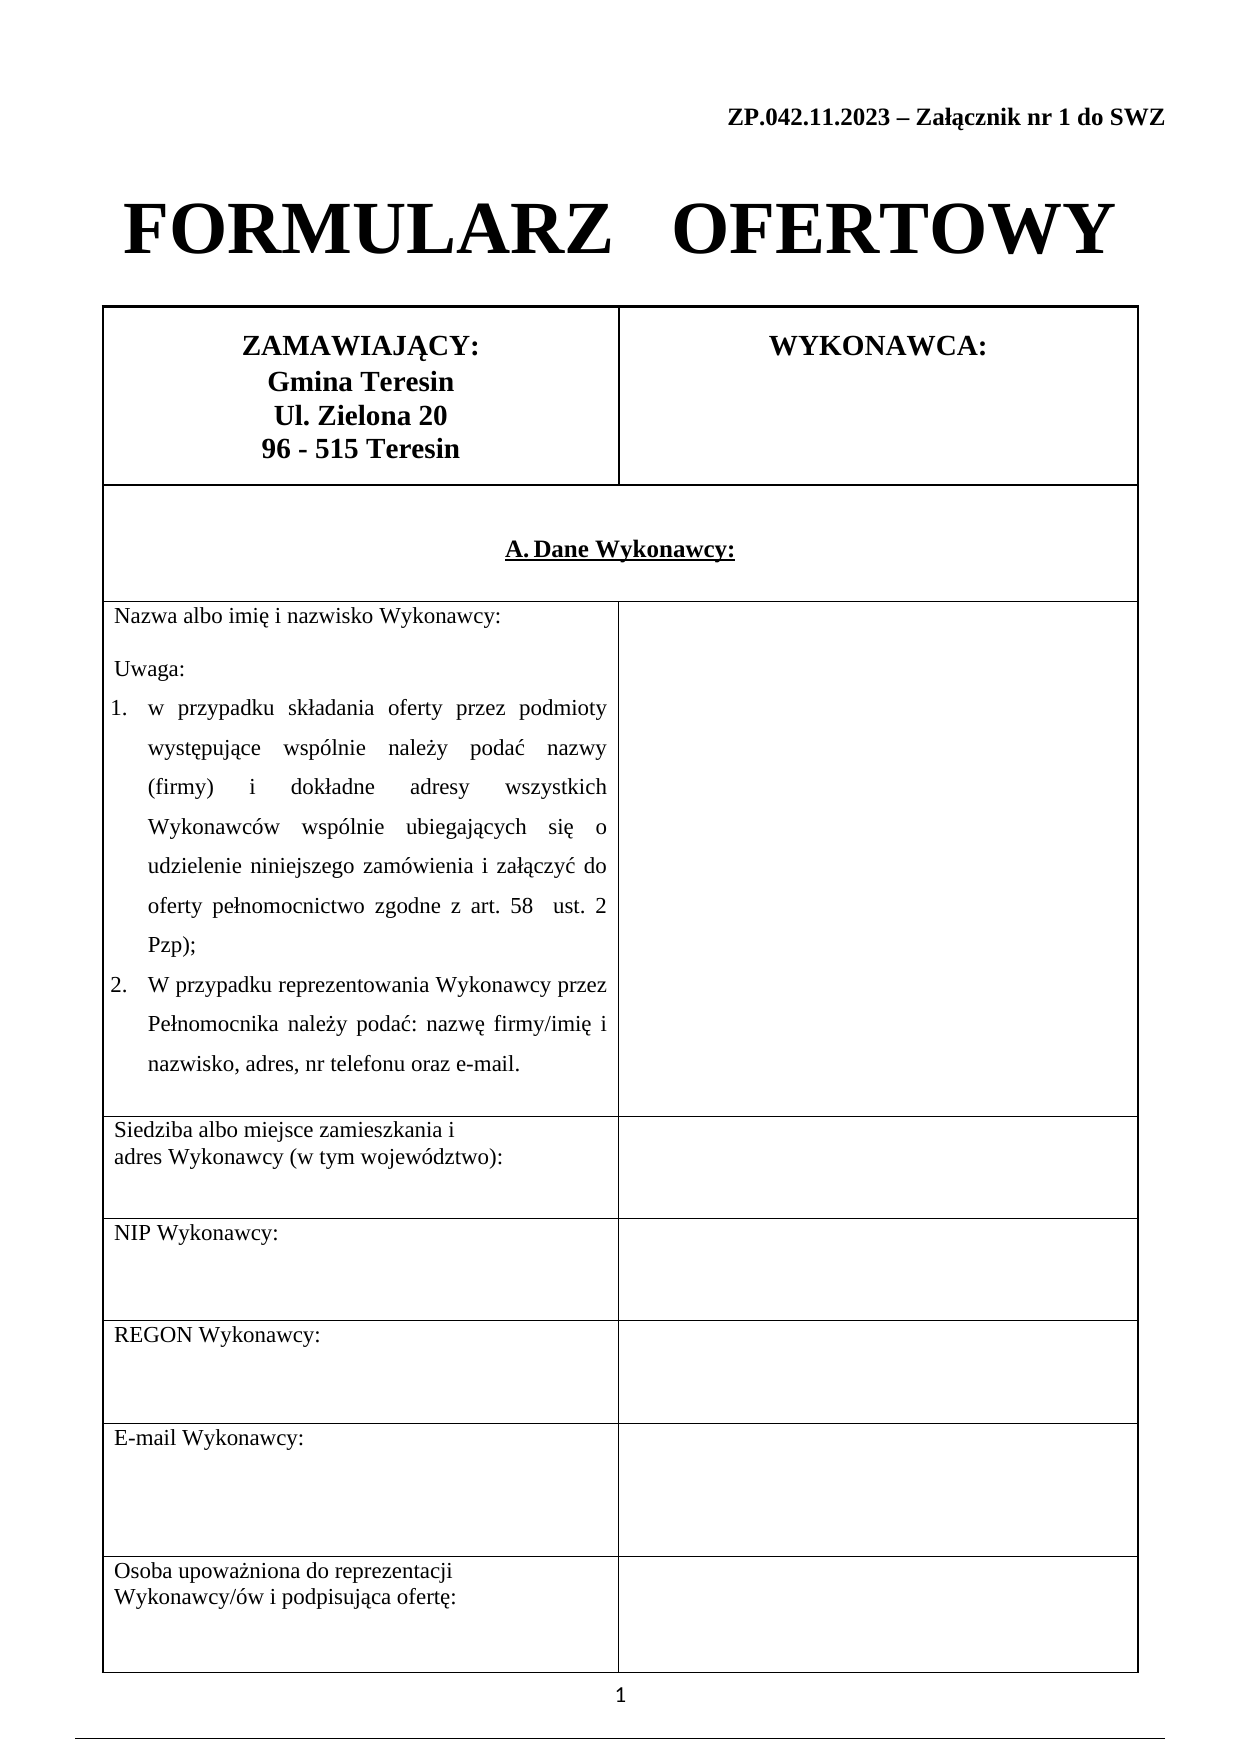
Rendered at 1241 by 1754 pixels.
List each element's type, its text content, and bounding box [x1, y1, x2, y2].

table_cell NIP Wykonawcy: [104, 1219, 618, 1320]
text ZP.042.11.2023 – Załącznik nr 1 do SWZ [665, 102, 1165, 131]
table_header ZAMAWIAJĄCY: Gmina Teresin Ul. Zielona 20 96 - 515 Teresin [104, 308, 618, 484]
table_cell A. Dane Wykonawcy: [104, 486, 1137, 601]
table_cell [619, 1557, 1137, 1672]
table_cell Nazwa albo imię i nazwisko Wykonawcy: Uwaga: w przypadku składania oferty przez podmioty występujące wspólnie należy podać nazwy (firmy) i dokładne adresy wszystkich Wykonawców wspólnie ubiegających się o udzielenie niniejszego zamówienia i załączyć do oferty pełnomocnictwo zgodne z art. 58 ust. 2 Pzp); W przypadku reprezentowania Wykonawcy przez Pełnomocnika należy podać: nazwę firmy/imię i nazwisko, adres, nr telefonu oraz e-mail. [104, 602, 618, 1116]
table_cell [619, 1424, 1137, 1556]
table_header WYKONAWCA: [620, 308, 1137, 484]
table_cell [619, 1321, 1137, 1423]
table_cell Osoba upoważniona do reprezentacji Wykonawcy/ów i podpisująca ofertę: [104, 1557, 618, 1672]
table_cell Siedziba albo miejsce zamieszkania i adres Wykonawcy (w tym województwo): [104, 1117, 618, 1218]
table_cell REGON Wykonawcy: [104, 1321, 618, 1423]
table_cell [619, 1219, 1137, 1320]
table_cell [619, 602, 1137, 1116]
table_cell [619, 1117, 1137, 1218]
table_cell E-mail Wykonawcy: [104, 1424, 618, 1556]
text FORMULARZ OFERTOWY [75, 183, 1165, 269]
